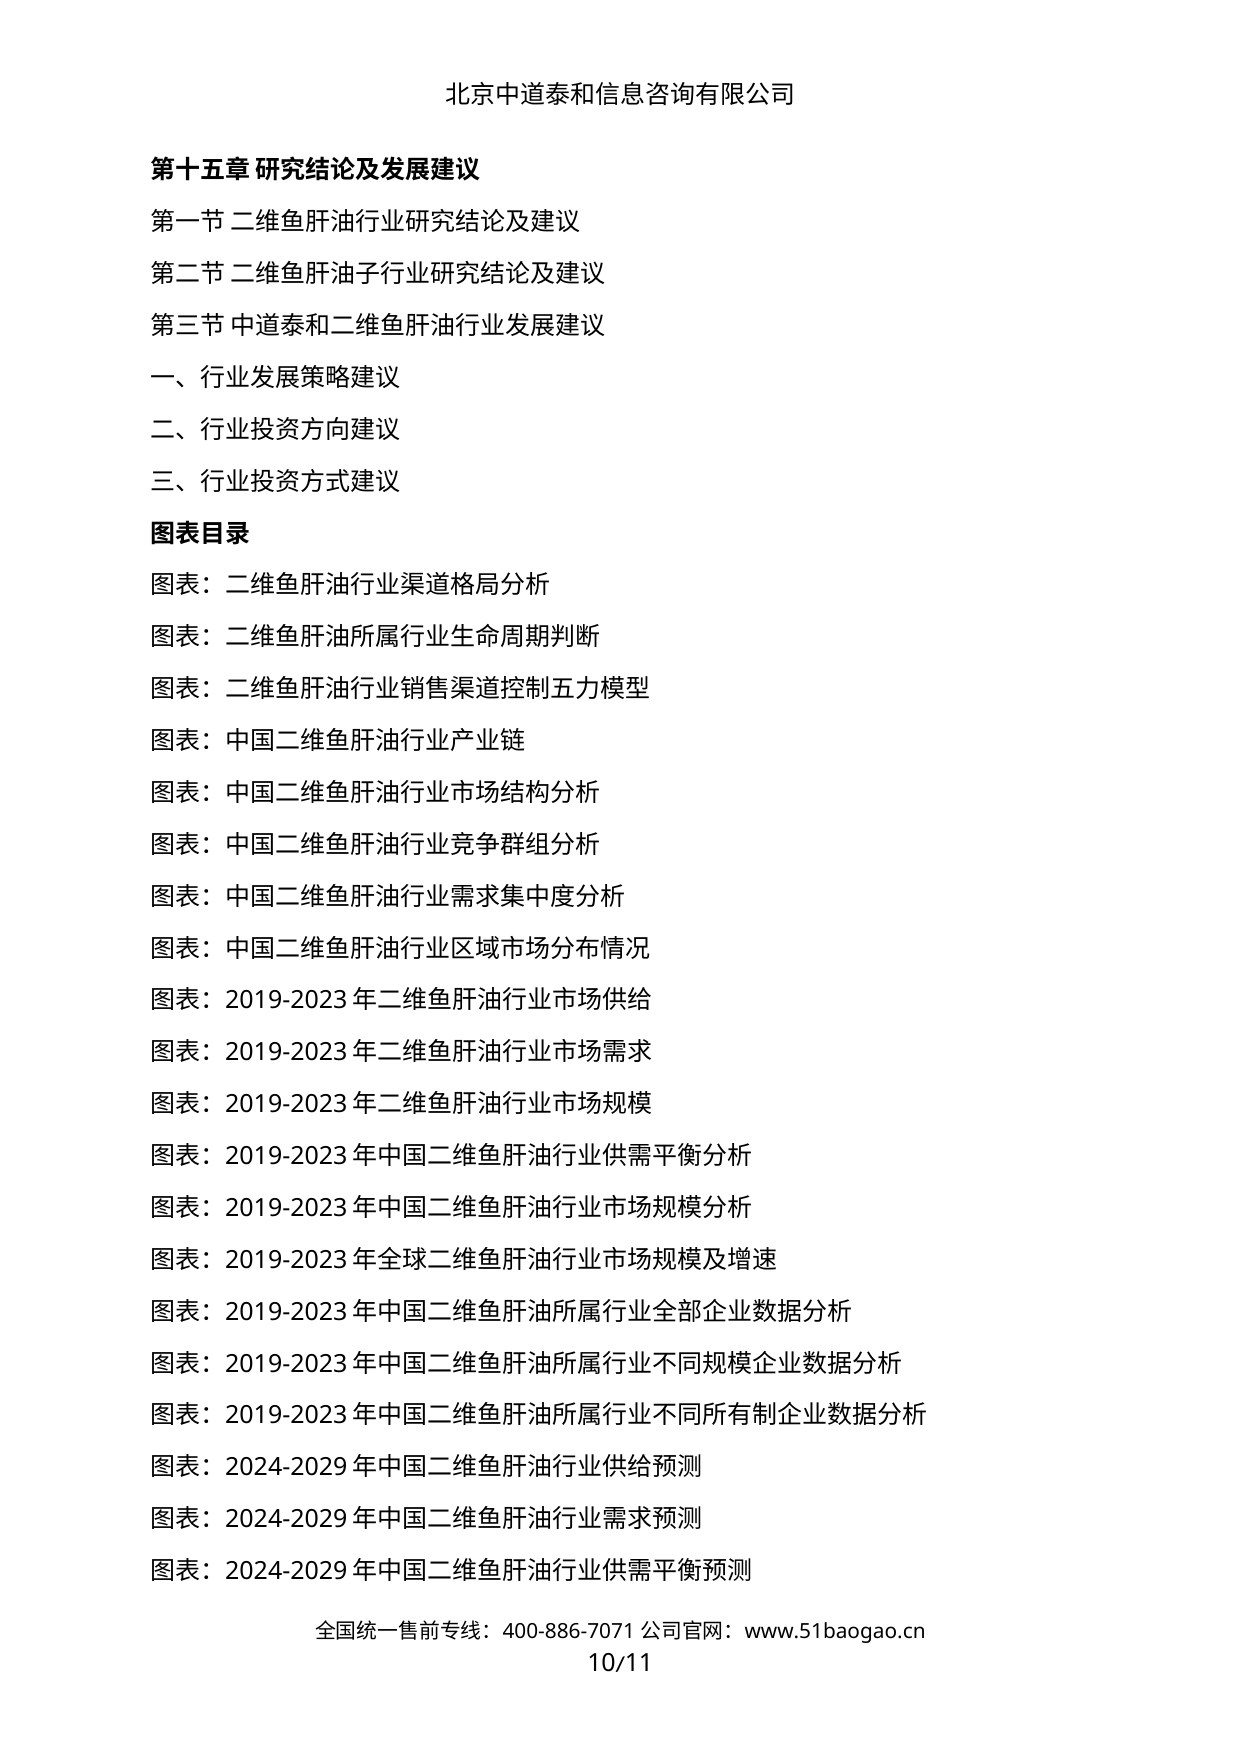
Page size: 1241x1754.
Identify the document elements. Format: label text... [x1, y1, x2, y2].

text 图表：2019-2023年中国二维鱼肝油所属行业全部企业数据分析 [150, 1291, 1090, 1327]
text 图表：2019-2023年二维鱼肝油行业市场规模 [150, 1084, 1090, 1120]
text 三、行业投资方式建议 [150, 461, 1090, 497]
text 图表：2024-2029年中国二维鱼肝油行业需求预测 [150, 1499, 1090, 1535]
text 图表：2019-2023年二维鱼肝油行业市场需求 [150, 1032, 1090, 1068]
text 一、行业发展策略建议 [150, 357, 1090, 394]
text 图表：2019-2023年全球二维鱼肝油行业市场规模及增速 [150, 1239, 1090, 1276]
text 图表：中国二维鱼肝油行业产业链 [150, 721, 1090, 757]
text 图表：中国二维鱼肝油行业竞争群组分析 [150, 824, 1090, 861]
text 二、行业投资方向建议 [150, 409, 1090, 446]
text 图表：2024-2029年中国二维鱼肝油行业供需平衡预测 [150, 1551, 1090, 1587]
text 图表目录 [150, 513, 1090, 549]
text 图表：二维鱼肝油行业渠道格局分析 [150, 565, 1090, 601]
text 图表：2019-2023年中国二维鱼肝油所属行业不同所有制企业数据分析 [150, 1395, 1090, 1431]
text 图表：2019-2023年中国二维鱼肝油行业供需平衡分析 [150, 1136, 1090, 1172]
text 图表：二维鱼肝油行业销售渠道控制五力模型 [150, 669, 1090, 705]
text 第十五章 研究结论及发展建议 [150, 150, 1090, 186]
text 图表：2019-2023年中国二维鱼肝油所属行业不同规模企业数据分析 [150, 1343, 1090, 1379]
text 图表：中国二维鱼肝油行业区域市场分布情况 [150, 928, 1090, 964]
text 图表：2019-2023年二维鱼肝油行业市场供给 [150, 980, 1090, 1016]
text 第二节 二维鱼肝油子行业研究结论及建议 [150, 254, 1090, 290]
text 图表：中国二维鱼肝油行业市场结构分析 [150, 772, 1090, 809]
text 第一节 二维鱼肝油行业研究结论及建议 [150, 202, 1090, 238]
text 图表：二维鱼肝油所属行业生命周期判断 [150, 617, 1090, 653]
text 图表：2019-2023年中国二维鱼肝油行业市场规模分析 [150, 1187, 1090, 1224]
text 图表：2024-2029年中国二维鱼肝油行业供给预测 [150, 1447, 1090, 1483]
text 第三节 中道泰和二维鱼肝油行业发展建议 [150, 306, 1090, 342]
text 图表：中国二维鱼肝油行业需求集中度分析 [150, 876, 1090, 912]
